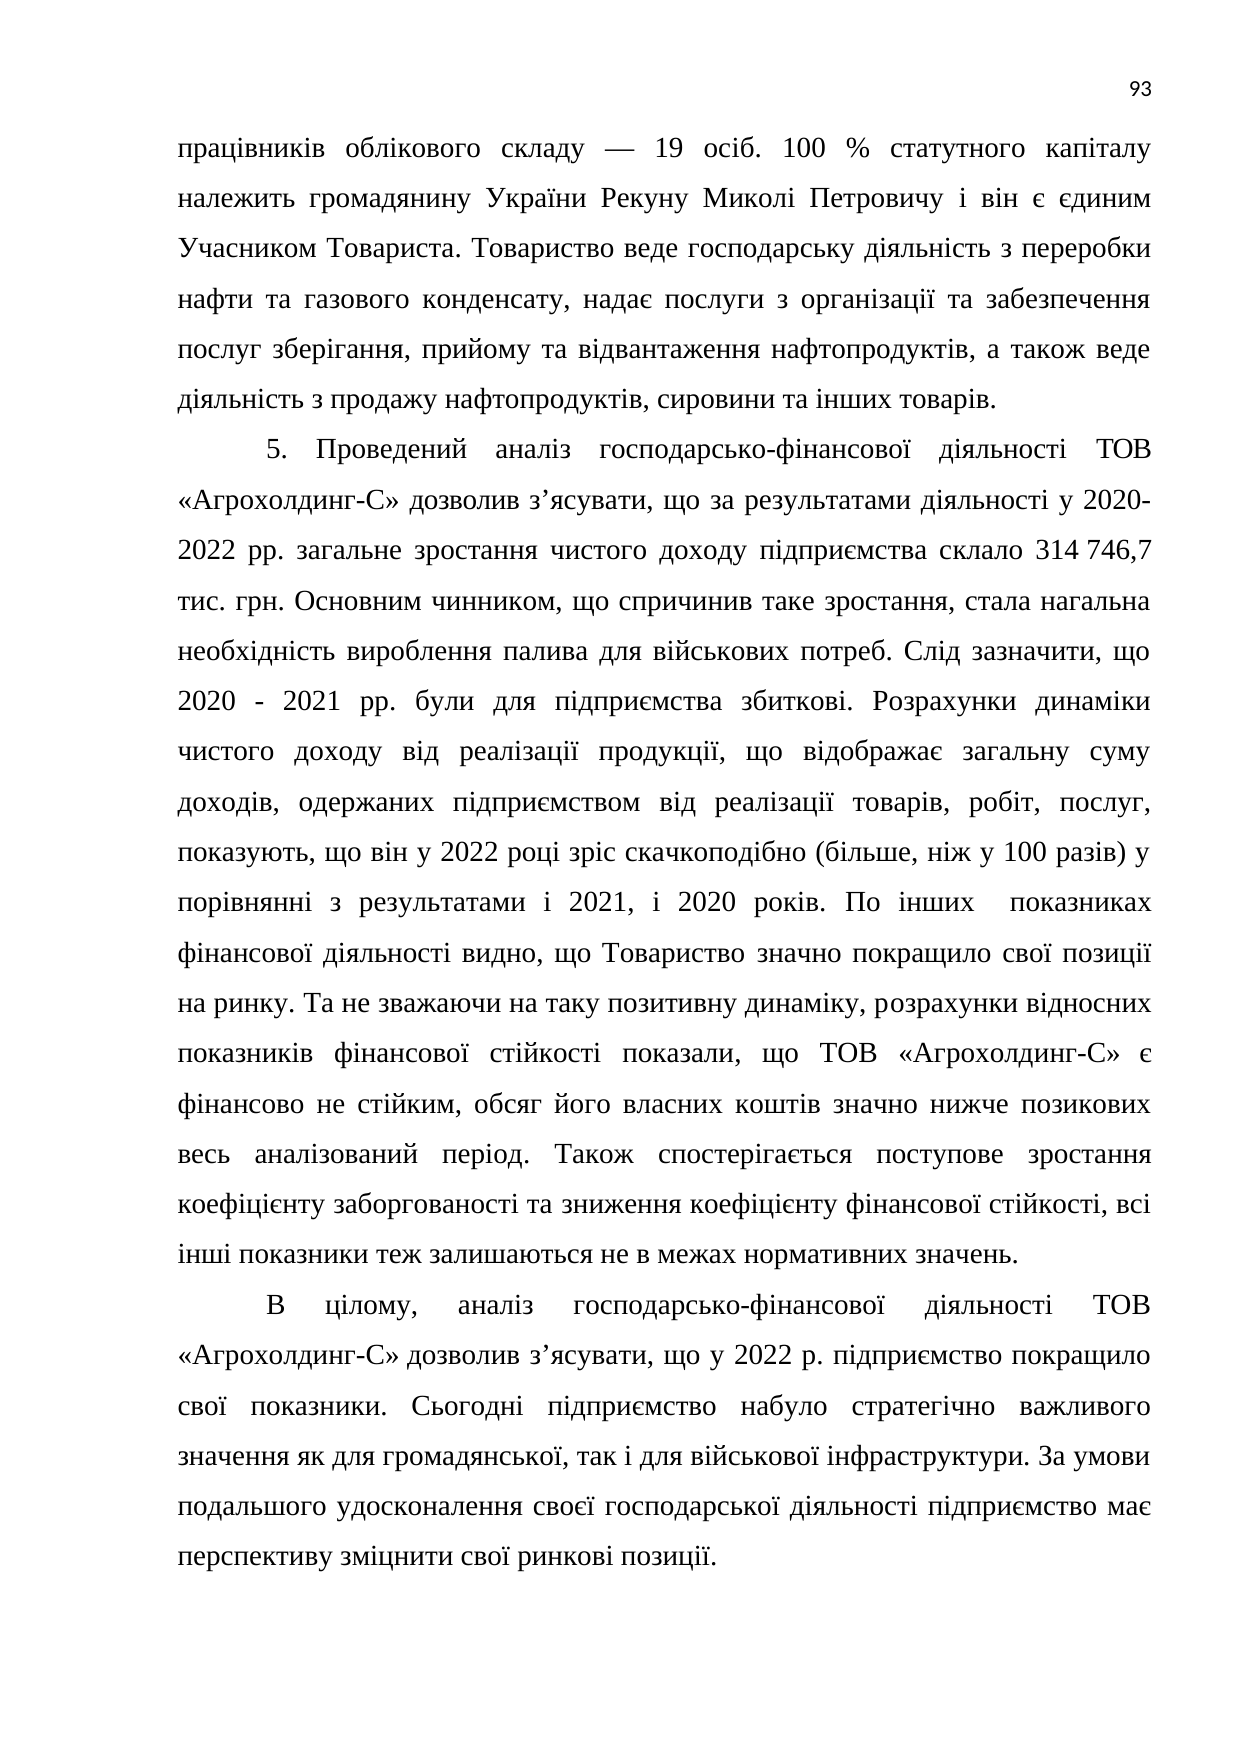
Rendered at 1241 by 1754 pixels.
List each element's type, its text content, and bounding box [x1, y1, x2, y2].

text 5. Проведений аналіз господарсько-фінансової діяльності ТОВ «Агрохолдинг-С» дозволив з’ясувати, що за результатами діяльності у 2020-2022 рр. загальне зростання чистого доходу підприємства склало 314 746,7 тис. грн. Основним чинником, що спричинив таке зростання, стала нагальна необхідність вироблення палива для військових потреб. Слід зазначити, що 2020 - 2021 рр. були для підприємства збиткові. Розрахунки динаміки чистого доходу від реалізації продукції, що відображає загальну суму доходів, одержаних підприємством від реалізації товарів, робіт, послуг, показують, що він у 2022 році зріс скачкоподібно (більше, ніж у 100 разів) у порівнянні з результатами і 2021, і 2020 років. По інших показниках фінансової діяльності видно, що Товариство значно покращило свої позиції на ринку. Та не зважаючи на таку позитивну динаміку, розрахунки відносних показників фінансової стійкості показали, що ТОВ «Агрохолдинг-С» є фінансово не стійким, обсяг його власних коштів значно нижче позикових весь аналізований період. Також спостерігається поступове зростання коефіцієнту заборгованості та зниження коефіцієнту фінансової стійкості, всі інші показники теж залишаються не в межах нормативних значень. [177, 432, 1152, 1270]
text В цілому, аналіз господарсько-фінансової діяльності ТОВ «Агрохолдинг-С» дозволив з’ясувати, що у 2022 р. підприємство покращило свої показники. Сьогодні підприємство набуло стратегічно важливого значення як для громадянської, так і для військової інфраструктури. За умови подальшого удосконалення своєї господарської діяльності підприємство має перспективу зміцнити свої ринкові позиції. [177, 1287, 1152, 1572]
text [177, 130, 1152, 415]
